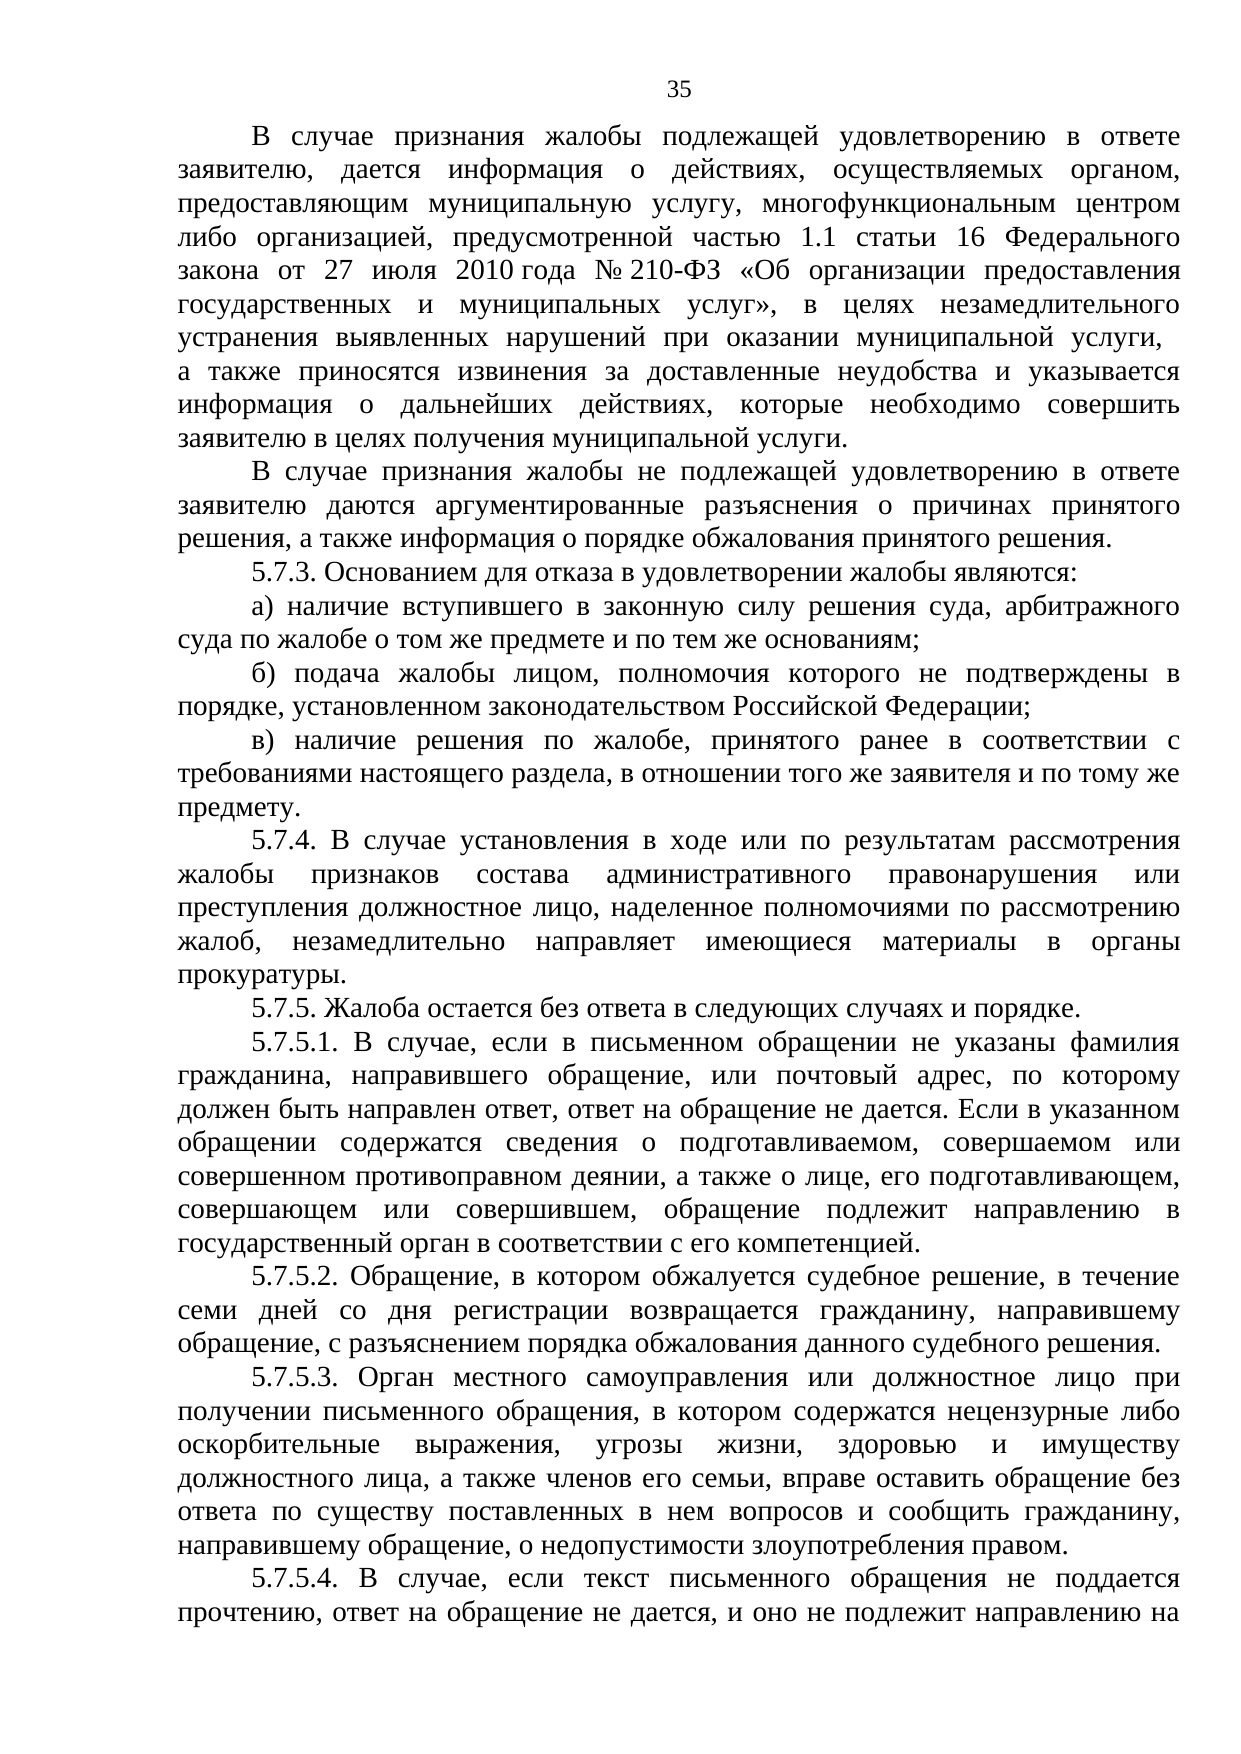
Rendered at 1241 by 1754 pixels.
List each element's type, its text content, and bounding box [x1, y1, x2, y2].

text 5.7.5.2. Обращение, в котором обжалуется судебное решение, в течение семи дней со дня регистрации возвращается гражданину, направившему обращение, с разъяснением порядка обжалования данного судебного решения. [177, 1258, 1181, 1359]
text а) наличие вступившего в законную силу решения суда, арбитражного суда по жалобе о том же предмете и по тем же основаниям; [177, 588, 1181, 655]
text 5.7.5.1. В случае, если в письменном обращении не указаны фамилия гражданина, направившего обращение, или почтовый адрес, по которому должен быть направлен ответ, ответ на обращение не дается. Если в указанном обращении содержатся сведения о подготавливаемом, совершаемом или совершенном противоправном деянии, а также о лице, его подготавливающем, совершающем или совершившем, обращение подлежит направлению в государственный орган в соответствии с его компетенцией. [177, 1024, 1181, 1258]
text 5.7.3. Основанием для отказа в удовлетворении жалобы являются: [177, 554, 1181, 588]
text В случае признания жалобы не подлежащей удовлетворению в ответе заявителю даются аргументированные разъяснения о причинах принятого решения, а также информация о порядке обжалования принятого решения. [177, 453, 1181, 554]
text б) подача жалобы лицом, полномочия которого не подтверждены в порядке, установленном законодательством Российской Федерации; [177, 655, 1181, 722]
text 5.7.5.3. Орган местного самоуправления или должностное лицо при получении письменного обращения, в котором содержатся нецензурные либо оскорбительные выражения, угрозы жизни, здоровью и имуществу должностного лица, а также членов его семьи, вправе оставить обращение без ответа по существу поставленных в нем вопросов и сообщить гражданину, направившему обращение, о недопустимости злоупотребления правом. [177, 1359, 1181, 1560]
text 5.7.4. В случае установления в ходе или по результатам рассмотрения жалобы признаков состава административного правонарушения или преступления должностное лицо, наделенное полномочиями по рассмотрению жалоб, незамедлительно направляет имеющиеся материалы в органы прокуратуры. [177, 822, 1181, 990]
text в) наличие решения по жалобе, принятого ранее в соответствии с требованиями настоящего раздела, в отношении того же заявителя и по тому же предмету. [177, 722, 1181, 822]
text 5.7.5. Жалоба остается без ответа в следующих случаях и порядке. [177, 990, 1181, 1024]
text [177, 1560, 1181, 1627]
text В случае признания жалобы подлежащей удовлетворению в ответе заявителю, дается информация о действиях, осуществляемых органом, предоставляющим муниципальную услугу, многофункциональным центром либо организацией, предусмотренной частью 1.1 статьи 16 Федерального закона от 27 июля 2010 года № 210-ФЗ «Об организации предоставления государственных и муниципальных услуг», в целях незамедлительного устранения выявленных нарушений при оказании муниципальной услуги, а также приносятся извинения за доставленные неудобства и указывается информация о дальнейших действиях, которые необходимо совершить заявителю в целях получения муниципальной услуги. [177, 118, 1181, 453]
